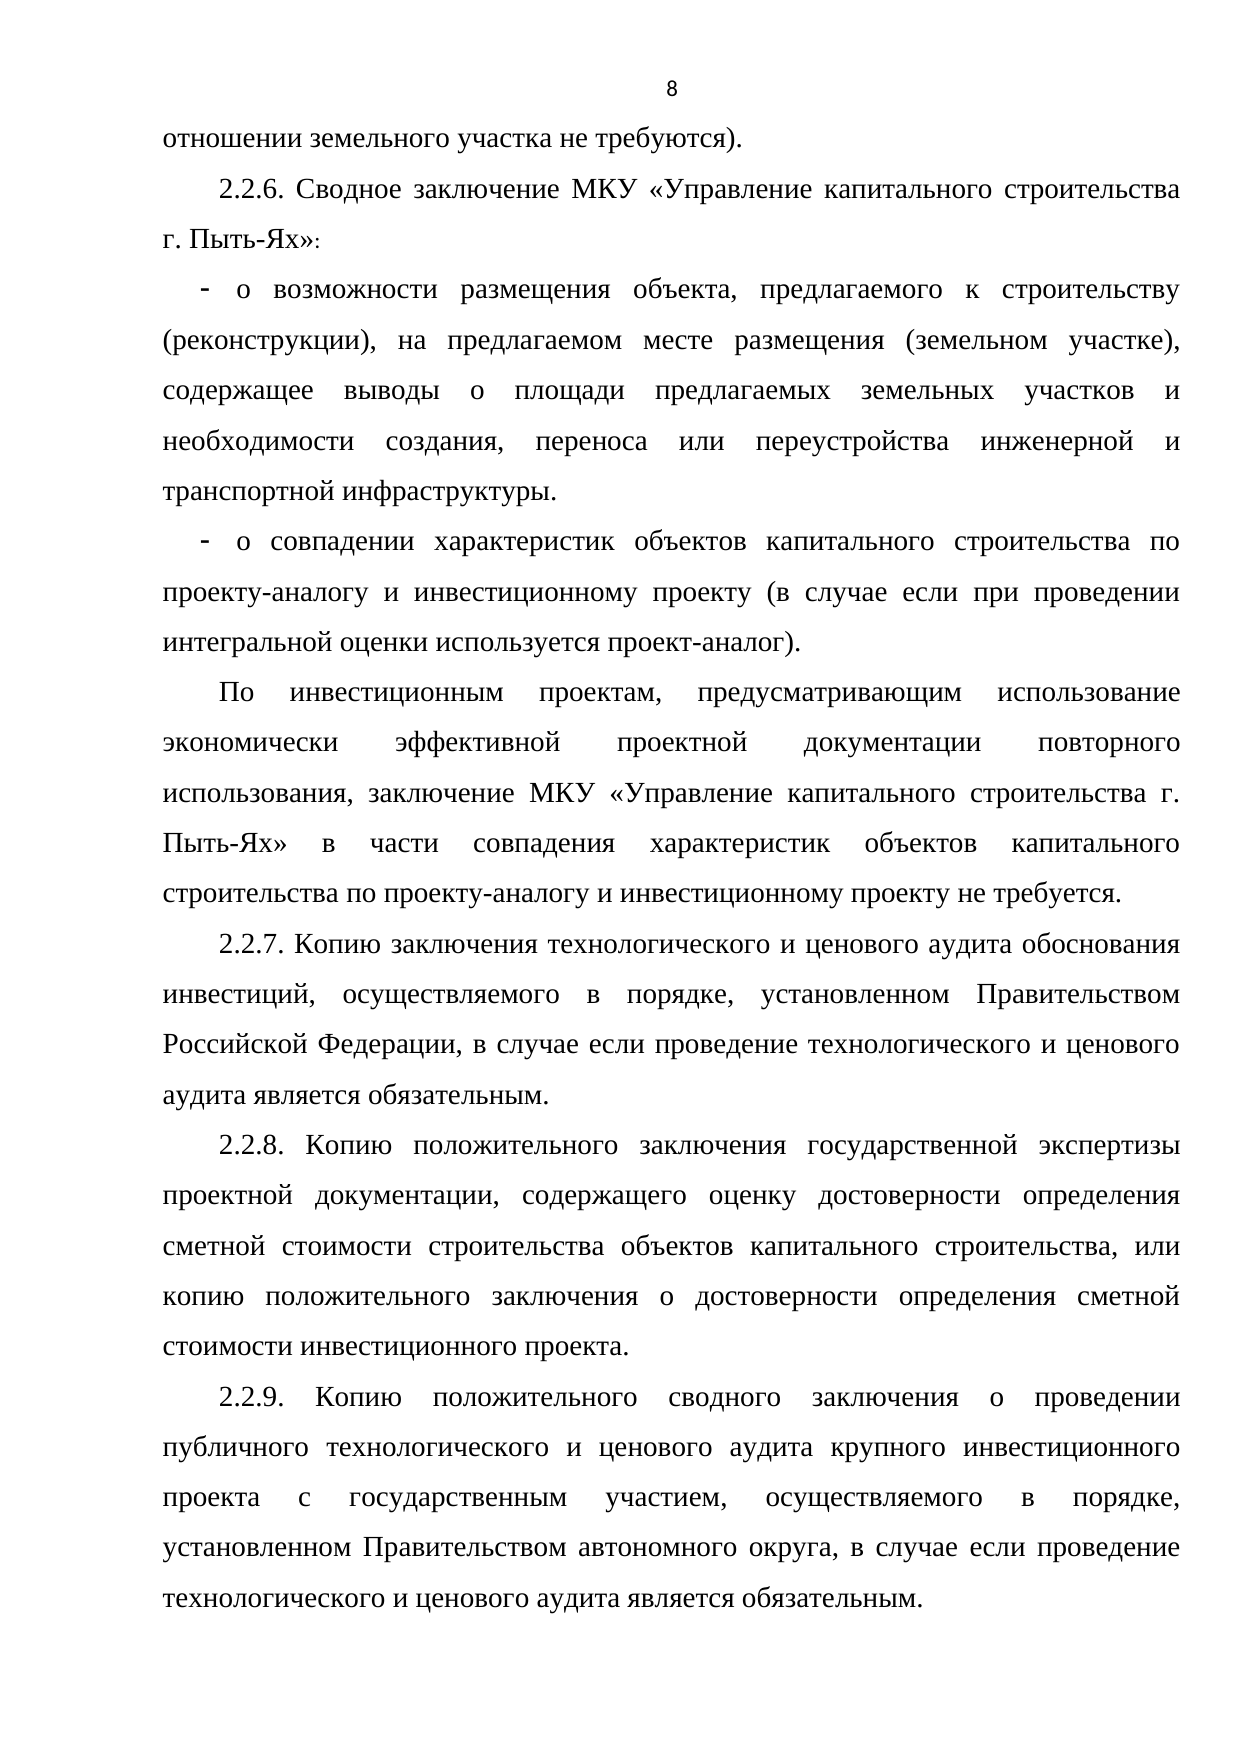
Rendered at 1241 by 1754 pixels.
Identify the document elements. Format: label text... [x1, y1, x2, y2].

text По инвестиционным проектам, предусматривающим использование экономически эффективной проектной документации повторного использования, заключение МКУ «Управление капитального строительства г. Пыть-Ях» в части совпадения характеристик объектов капитального строительства по проекту-аналогу и инвестиционному проекту не требуется. [162, 674, 1181, 909]
text 2.2.9. Копию положительного сводного заключения о проведении публичного технологического и ценового аудита крупного инвестиционного проекта с государственным участием, осуществляемого в порядке, установленном Правительством автономного округа, в случае если проведение технологического и ценового аудита является обязательным. [162, 1379, 1181, 1613]
text 2.2.8. Копию положительного заключения государственной экспертизы проектной документации, содержащего оценку достоверности определения сметной стоимости строительства объектов капитального строительства, или копию положительного заключения о достоверности определения сметной стоимости инвестиционного проекта. [162, 1127, 1181, 1362]
text 2.2.7. Копию заключения технологического и ценового аудита обоснования инвестиций, осуществляемого в порядке, установленном Правительством Российской Федерации, в случае если проведение технологического и ценового аудита является обязательным. [162, 926, 1181, 1110]
list о совпадении характеристик объектов капитального строительства по проекту-аналогу и инвестиционному проекту (в случае если при проведении интегральной оценки используется проект-аналог). [162, 523, 1181, 657]
text 2.2.6. Сводное заключение МКУ «Управление капитального строительства г. Пыть-Ях»: [162, 171, 1181, 255]
list о возможности размещения объекта, предлагаемого к строительству (реконструкции), на предлагаемом месте размещения (земельном участке), содержащее выводы о площади предлагаемых земельных участков и необходимости создания, переноса или переустройства инженерной и транспортной инфраструктуры. [162, 272, 1181, 506]
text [162, 121, 1181, 154]
